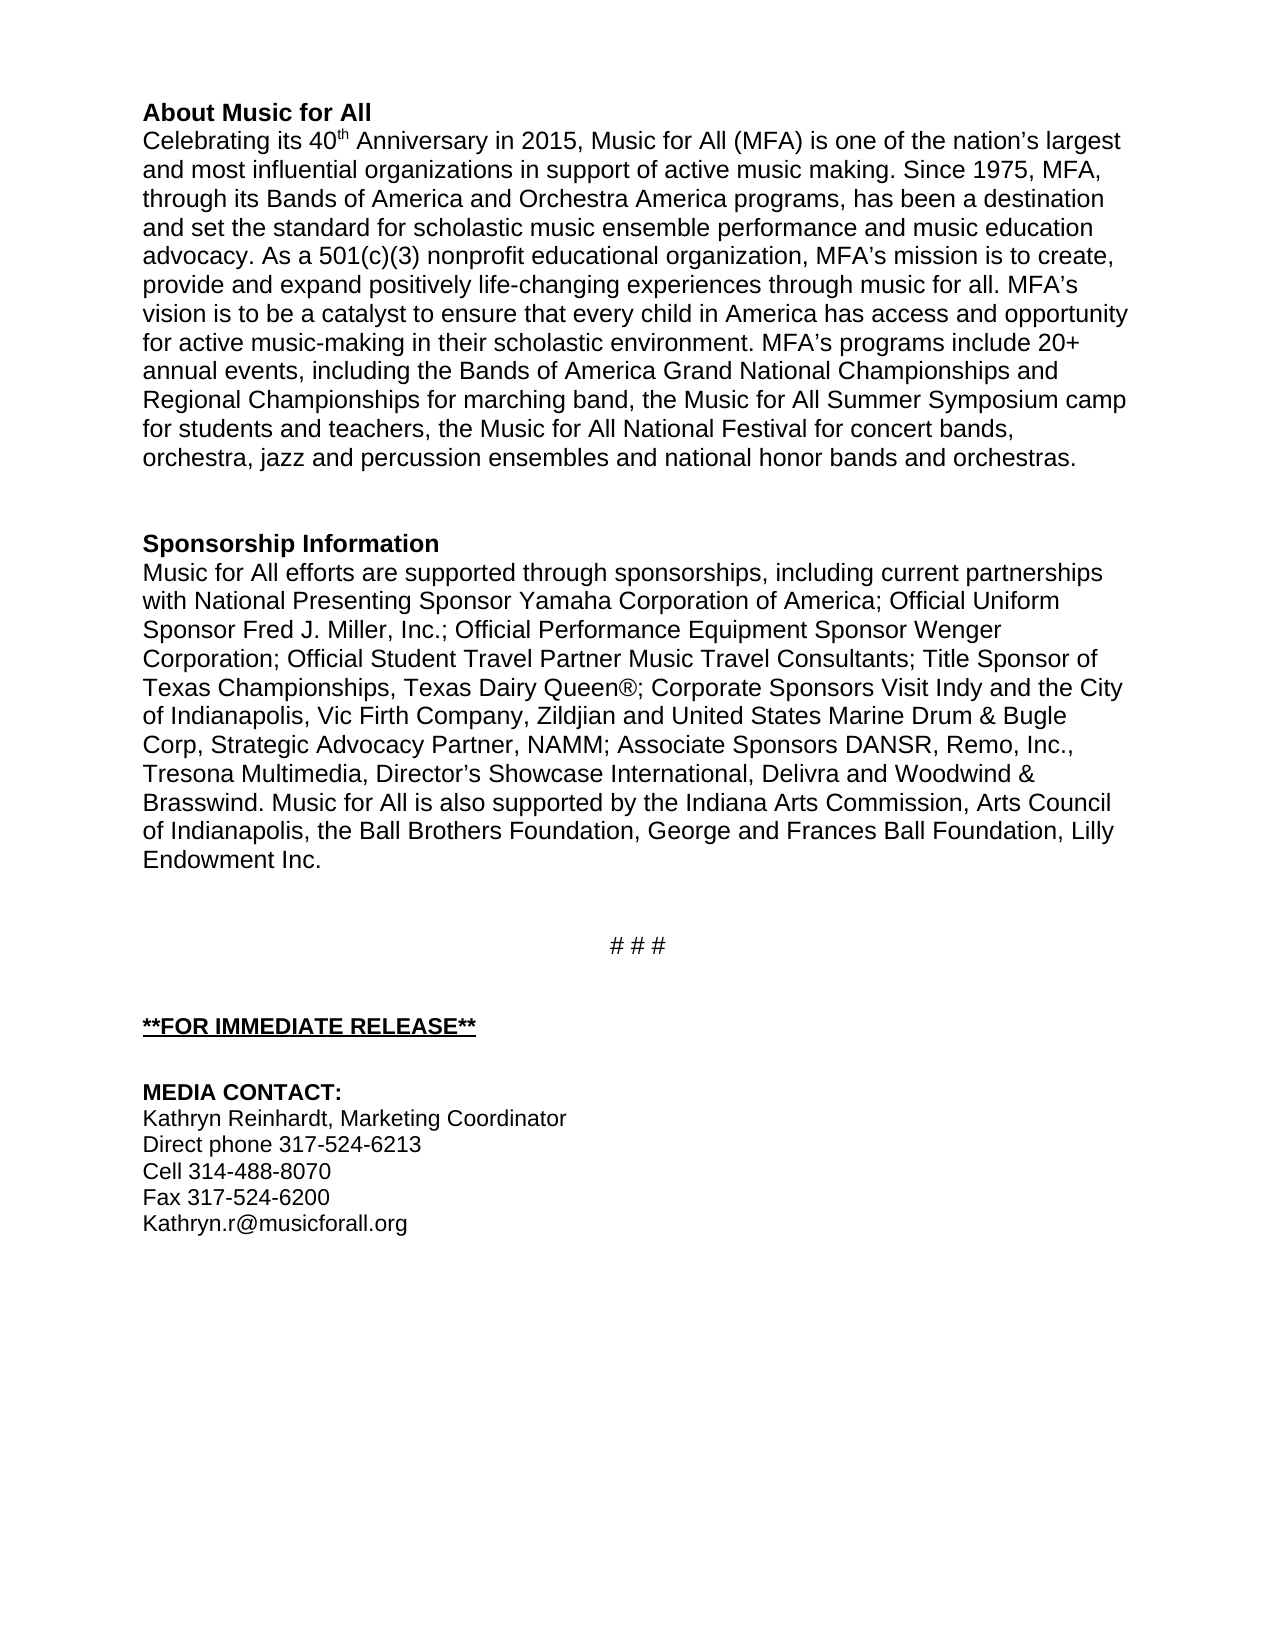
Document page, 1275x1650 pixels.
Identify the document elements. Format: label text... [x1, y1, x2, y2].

text # # # [142, 931, 1132, 960]
text Sponsorship Information [142, 529, 1132, 557]
text Music for All efforts are supported through sponsorships, including current partnerships with National Presenting Sponsor Yamaha Corporation of America; Official Uniform Sponsor Fred J. Miller, Inc.; Official Performance Equipment Sponsor Wenger Corporation; Official Student Travel Partner Music Travel Consultants; Title Sponsor of Texas Championships, Texas Dairy Queen®; Corporate Sponsors Visit Indy and the City of Indianapolis, Vic Firth Company, Zildjian and United States Marine Drum & Bugle Corp, Strategic Advocacy Partner, NAMM; Associate Sponsors DANSR, Remo, Inc., Tresona Multimedia, Director’s Showcase International, Delivra and Woodwind & Brasswind. Music for All is also supported by the Indiana Arts Commission, Arts Council of Indianapolis, the Ball Brothers Foundation, George and Frances Ball Foundation, Lilly Endowment Inc. [142, 557, 1132, 874]
text **FOR IMMEDIATE RELEASE** [142, 1013, 1132, 1039]
text Kathryn Reinhardt, Marketing Coordinator Direct phone 317-524-6213 Cell 314-488-8070 Fax 317-524-6200 Kathryn.r@musicforall.org [142, 1105, 1132, 1237]
text About Music for All Celebrating its 40th Anniversary in 2015, Music for All (MFA) is one of the nation’s largest and most influential organizations in support of active music making. Since 1975, MFA, through its Bands of America and Orchestra America programs, has been a destination and set the standard for scholastic music ensemble performance and music education advocacy. As a 501(c)(3) nonprofit educational organization, MFA’s mission is to create, provide and expand positively life-changing experiences through music for all. MFA’s vision is to be a catalyst to ensure that every child in America has access and opportunity for active music-making in their scholastic environment. MFA’s programs include 20+ annual events, including the Bands of America Grand National Championships and Regional Championships for marching band, the Music for All Summer Symposium camp for students and teachers, the Music for All National Festival for concert bands, orchestra, jazz and percussion ensembles and national honor bands and orchestras. [142, 97, 1132, 471]
text MEDIA CONTACT: [142, 1078, 1132, 1105]
